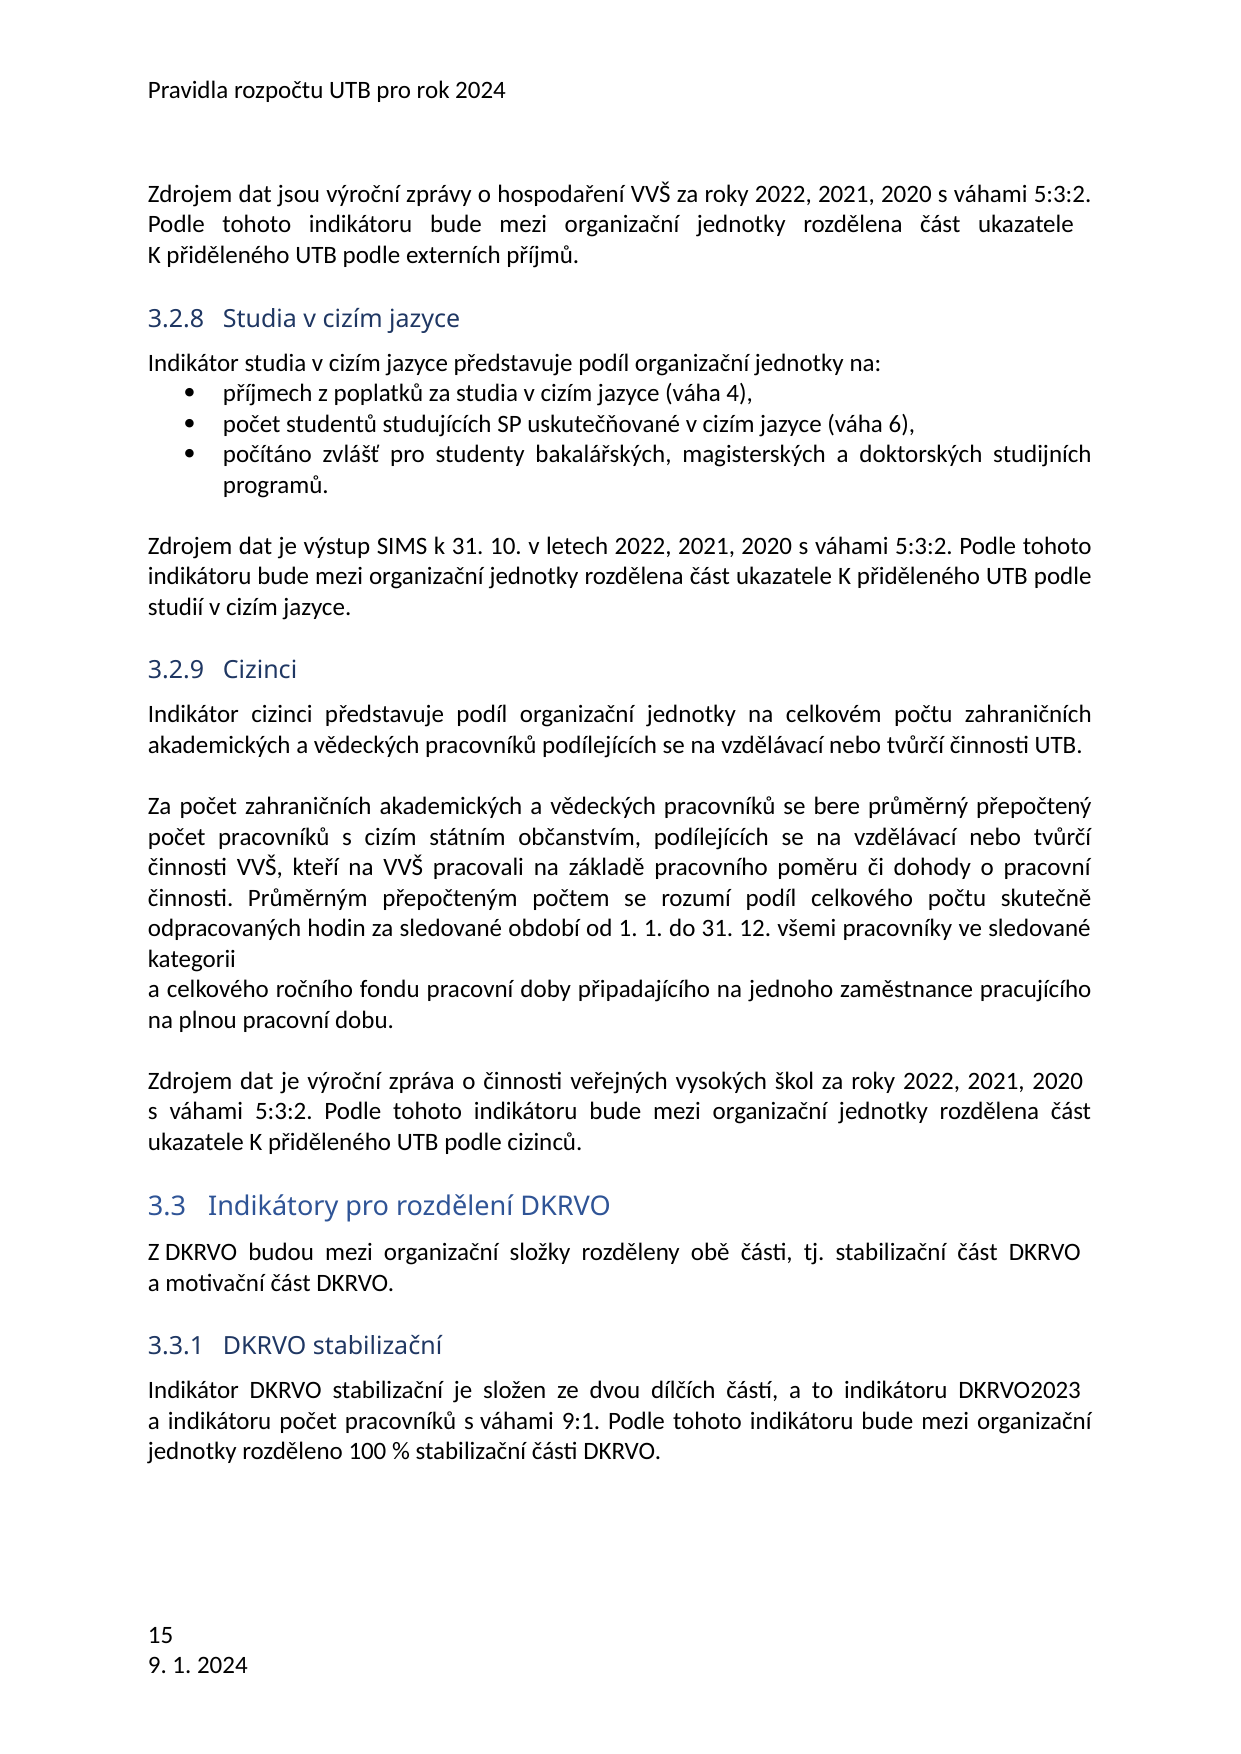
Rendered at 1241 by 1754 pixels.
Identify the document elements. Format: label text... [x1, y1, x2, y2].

list počet studentů studujících SP uskutečňované v cizím jazyce (váha 6), [185, 408, 1093, 438]
text Indikátor cizinci představuje podíl organizační jednotky na celkovém počtu zahraničních akademických a vědeckých pracovníků podílejících se na vzdělávací nebo tvůrčí činnosti UTB. [148, 698, 1093, 759]
text DKRVO stabilizační [148, 1328, 1093, 1362]
text Zdrojem dat jsou výroční zprávy o hospodaření VVŠ za roky 2022, 2021, 2020 s váhami 5:3:2. Podle tohoto indikátoru bude mezi organizační jednotky rozdělena část ukazatele K přiděleného UTB podle externích příjmů. [148, 178, 1093, 270]
text Studia v cizím jazyce [148, 300, 1093, 334]
text Zdrojem dat je výroční zpráva o činnosti veřejných vysokých škol za roky 2022, 2021, 2020 s váhami 5:3:2. Podle tohoto indikátoru bude mezi organizační jednotky rozdělena část ukazatele K přiděleného UTB podle cizinců. [148, 1065, 1093, 1156]
text Indikátor studia v cizím jazyce představuje podíl organizační jednotky na: [148, 347, 1093, 377]
text Indikátory pro rozdělení DKRVO [148, 1187, 1093, 1224]
list příjmech z poplatků za studia v cizím jazyce (váha 4), [185, 377, 1093, 408]
text Zdrojem dat je výstup SIMS k 31. 10. v letech 2022, 2021, 2020 s váhami 5:3:2. Podle tohoto indikátoru bude mezi organizační jednotky rozdělena část ukazatele K přiděleného UTB podle studií v cizím jazyce. [148, 530, 1093, 621]
text Z DKRVO budou mezi organizační složky rozděleny obě části, tj. stabilizační část DKRVO a motivační část DKRVO. [148, 1236, 1093, 1297]
list počítáno zvlášť pro studenty bakalářských, magisterských a doktorských studijních programů. [185, 438, 1093, 499]
text Cizinci [148, 652, 1093, 686]
text Za počet zahraničních akademických a vědeckých pracovníků se bere průměrný přepočtený počet pracovníků s cizím státním občanstvím, podílejících se na vzdělávací nebo tvůrčí činnosti VVŠ, kteří na VVŠ pracovali na základě pracovního poměru či dohody o pracovní činnosti. Průměrným přepočteným počtem se rozumí podíl celkového počtu skutečně odpracovaných hodin za sledované období od 1. 1. do 31. 12. všemi pracovníky ve sledované kategorii a celkového ročního fondu pracovní doby připadajícího na jednoho zaměstnance pracujícího na plnou pracovní dobu. [148, 790, 1093, 1034]
text Indikátor DKRVO stabilizační je složen ze dvou dílčích částí, a to indikátoru DKRVO2023 a indikátoru počet pracovníků s váhami 9:1. Podle tohoto indikátoru bude mezi organizační jednotky rozděleno 100 % stabilizační části DKRVO. [148, 1374, 1093, 1466]
